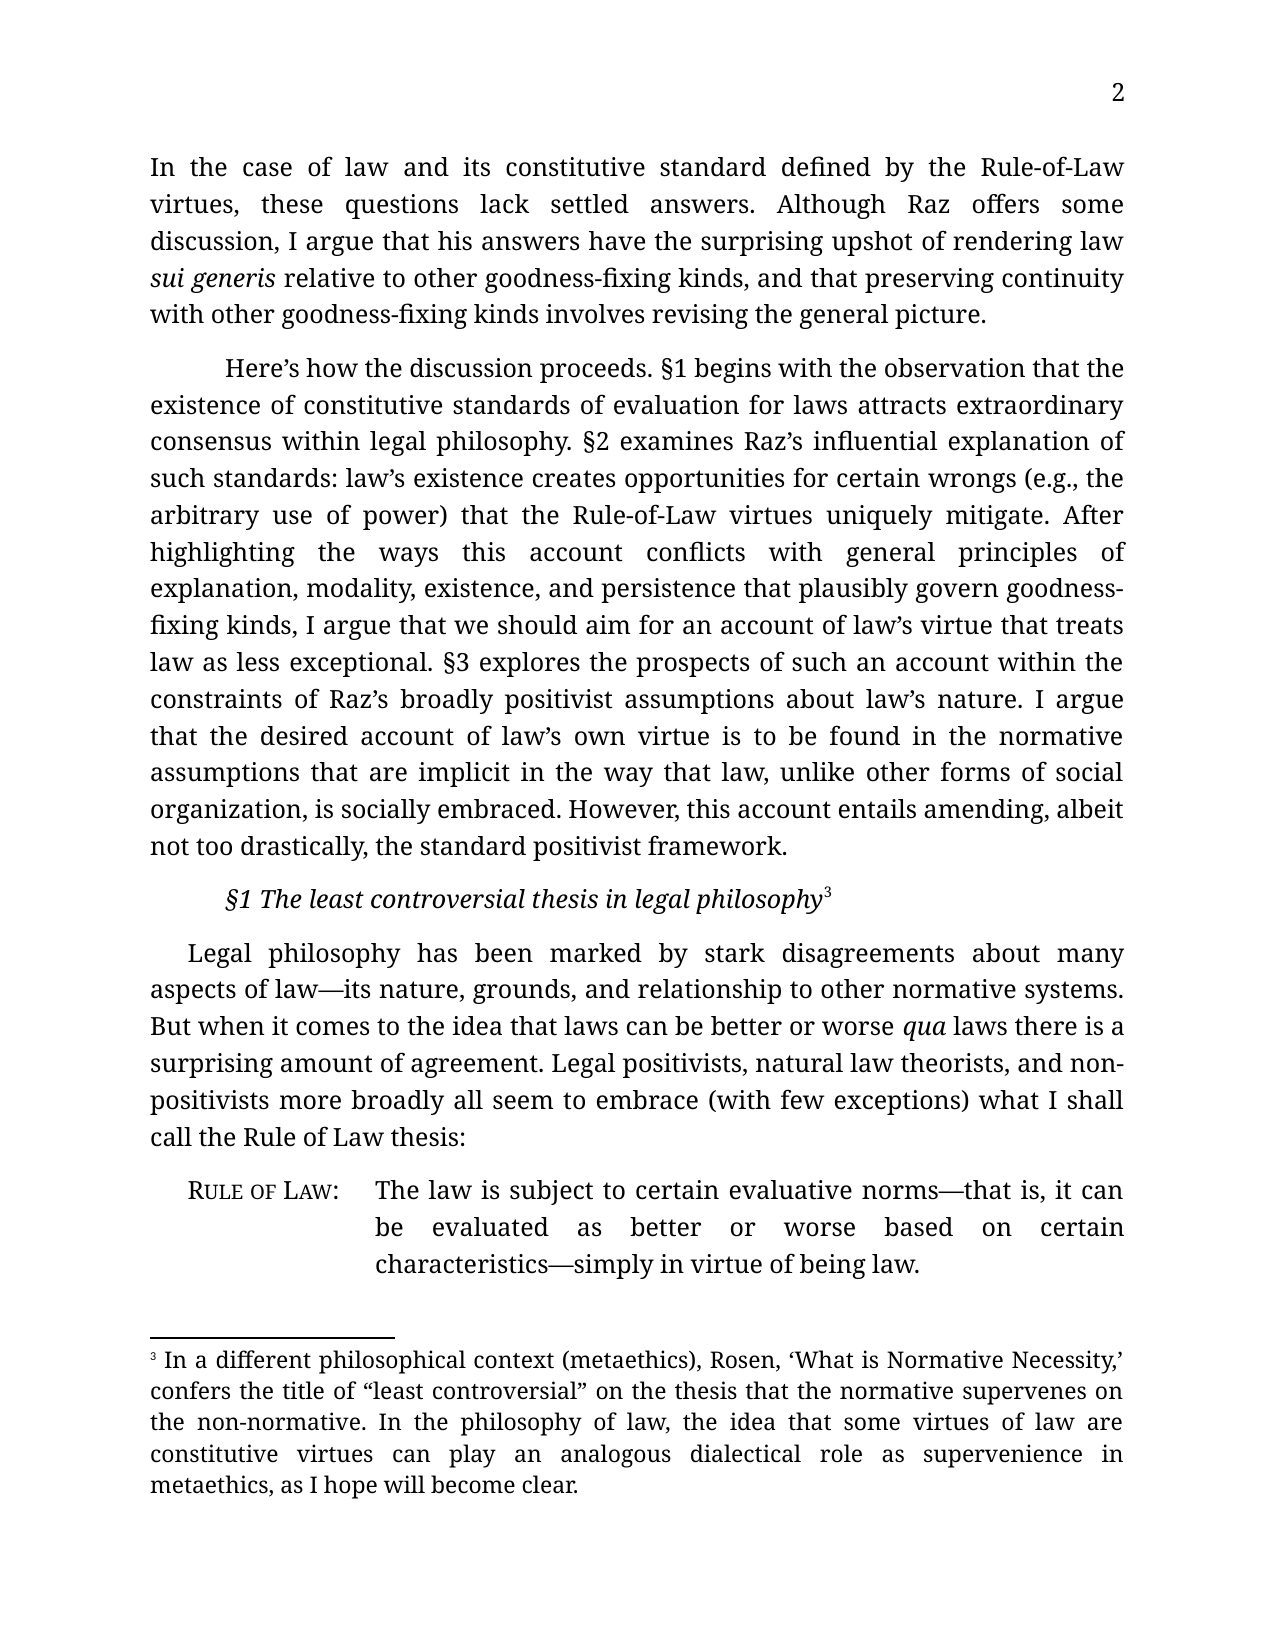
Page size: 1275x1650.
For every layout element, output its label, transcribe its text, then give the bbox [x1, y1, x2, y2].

text Rule of Law: The law is subject to certain evaluative norms—that is, it can be evaluated as better or worse based on certain characteristics—simply in virtue of being law. [187, 1173, 1125, 1280]
subtitle §1 The least controversial thesis in legal philosophy [259, 882, 1125, 916]
text Legal philosophy has been marked by stark disagreements about many aspects of law—its nature, grounds, and relationship to other normative systems. But when it comes to the idea that laws can be better or worse qua laws there is a surprising amount of agreement. Legal positivists, natural law theorists, and non-positivists more broadly all seem to embrace (with few exceptions) what I shall call the Rule of Law thesis: [150, 935, 1125, 1153]
text In the case of law and its constitutive standard defined by the Rule-of-Law virtues, these questions lack settled answers. Although Raz offers some discussion, I argue that his answers have the surprising upshot of rendering law sui generis relative to other goodness-fixing kinds, and that preserving continuity with other goodness-fixing kinds involves revising the general picture. [150, 150, 1125, 331]
